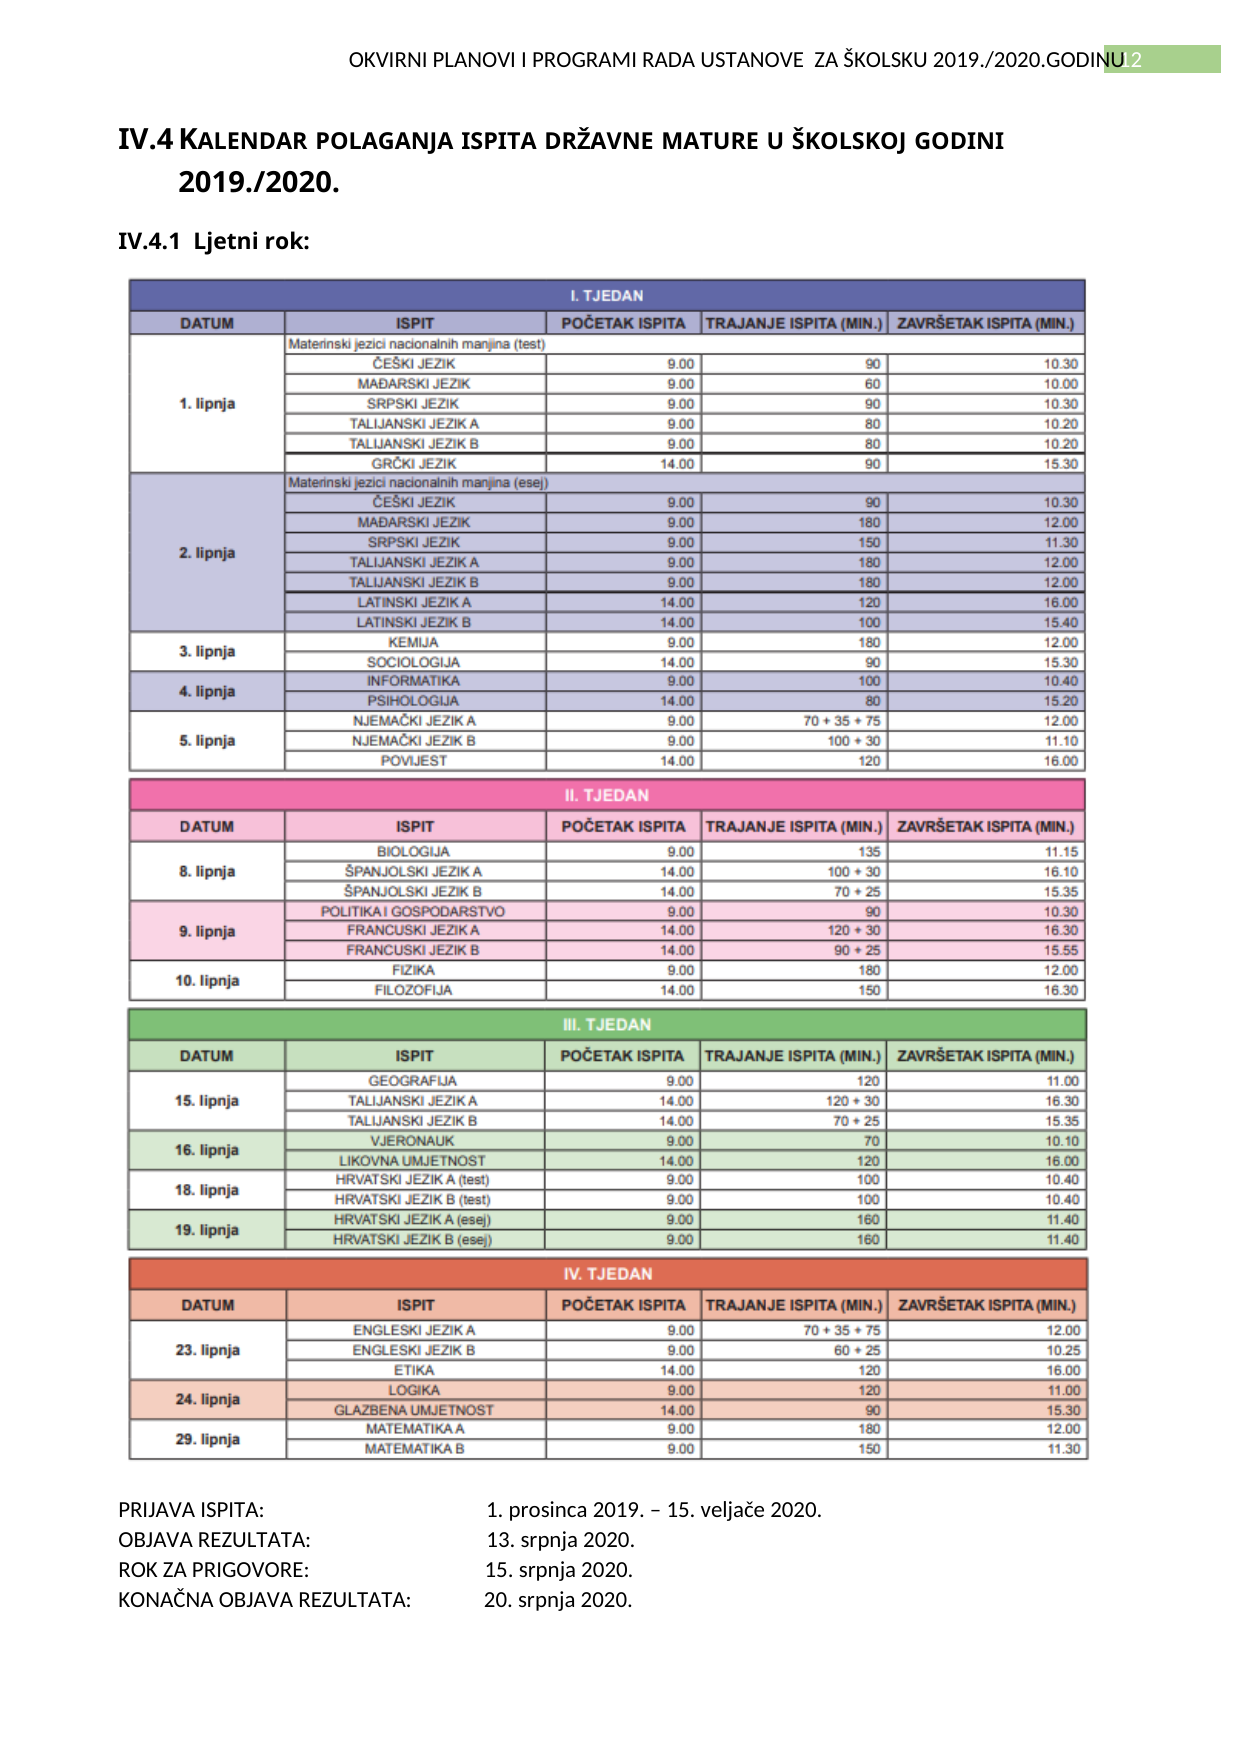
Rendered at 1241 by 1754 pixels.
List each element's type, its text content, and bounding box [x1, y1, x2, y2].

text PRIJAVA ISPITA: 1. prosinca 2019. – 15. veljače 2020. [118, 1495, 1122, 1523]
text KONAČNA OBJAVA REZULTATA: 20. srpnja 2020. [118, 1586, 1122, 1614]
text ROK ZA PRIGOVORE: 15. srpnja 2020. [118, 1555, 1122, 1583]
subtitle Kalendar polaganja ispita državne mature u školskoj godini 2019./2020. [118, 118, 1122, 201]
text OBJAVA REZULTATA: 13. srpnja 2020. [118, 1525, 1122, 1553]
picture [118, 271, 1129, 1477]
subtitle Ljetni rok: [118, 224, 1122, 256]
